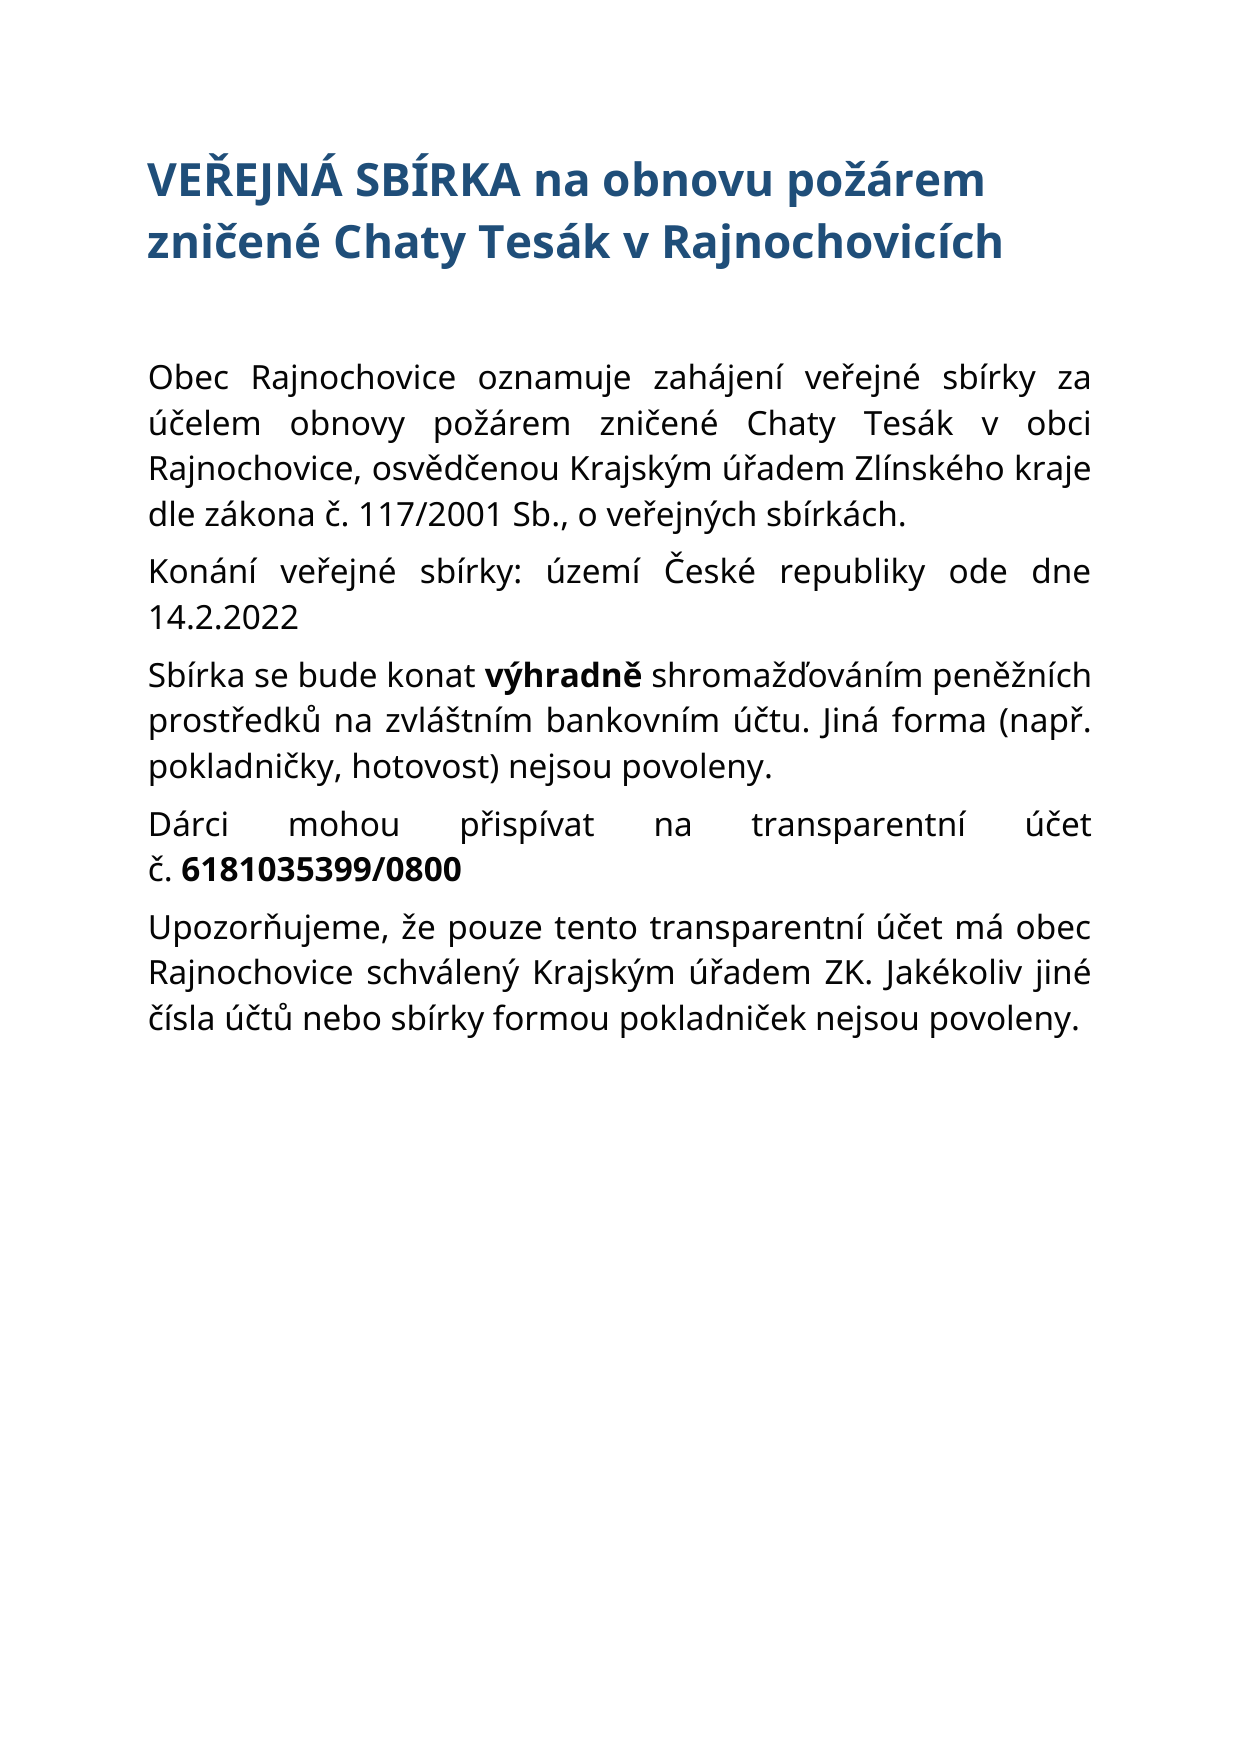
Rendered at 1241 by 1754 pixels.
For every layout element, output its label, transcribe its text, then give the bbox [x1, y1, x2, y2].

text Upozorňujeme, že pouze tento transparentní účet má obec Rajnochovice schválený Krajským úřadem ZK. Jakékoliv jiné čísla účtů nebo sbírky formou pokladniček nejsou povoleny. [148, 904, 1093, 1040]
text Sbírka se bude konat výhradně shromažďováním peněžních prostředků na zvláštním bankovním účtu. Jiná forma (např. pokladničky, hotovost) nejsou povoleny. [148, 652, 1093, 788]
text Konání veřejné sbírky: území České republiky ode dne 14.2.2022 [148, 548, 1093, 639]
text Obec Rajnochovice oznamuje zahájení veřejné sbírky za účelem obnovy požárem zničené Chaty Tesák v obci Rajnochovice, osvědčenou Krajským úřadem Zlínského kraje dle zákona č. 117/2001 Sb., o veřejných sbírkách. [148, 354, 1093, 536]
text Dárci mohou přispívat na transparentní účet č. 6181035399/0800 [148, 800, 1093, 891]
text VEŘEJNÁ SBÍRKA na obnovu požárem zničené Chaty Tesák v Rajnochovicích [148, 148, 1093, 272]
